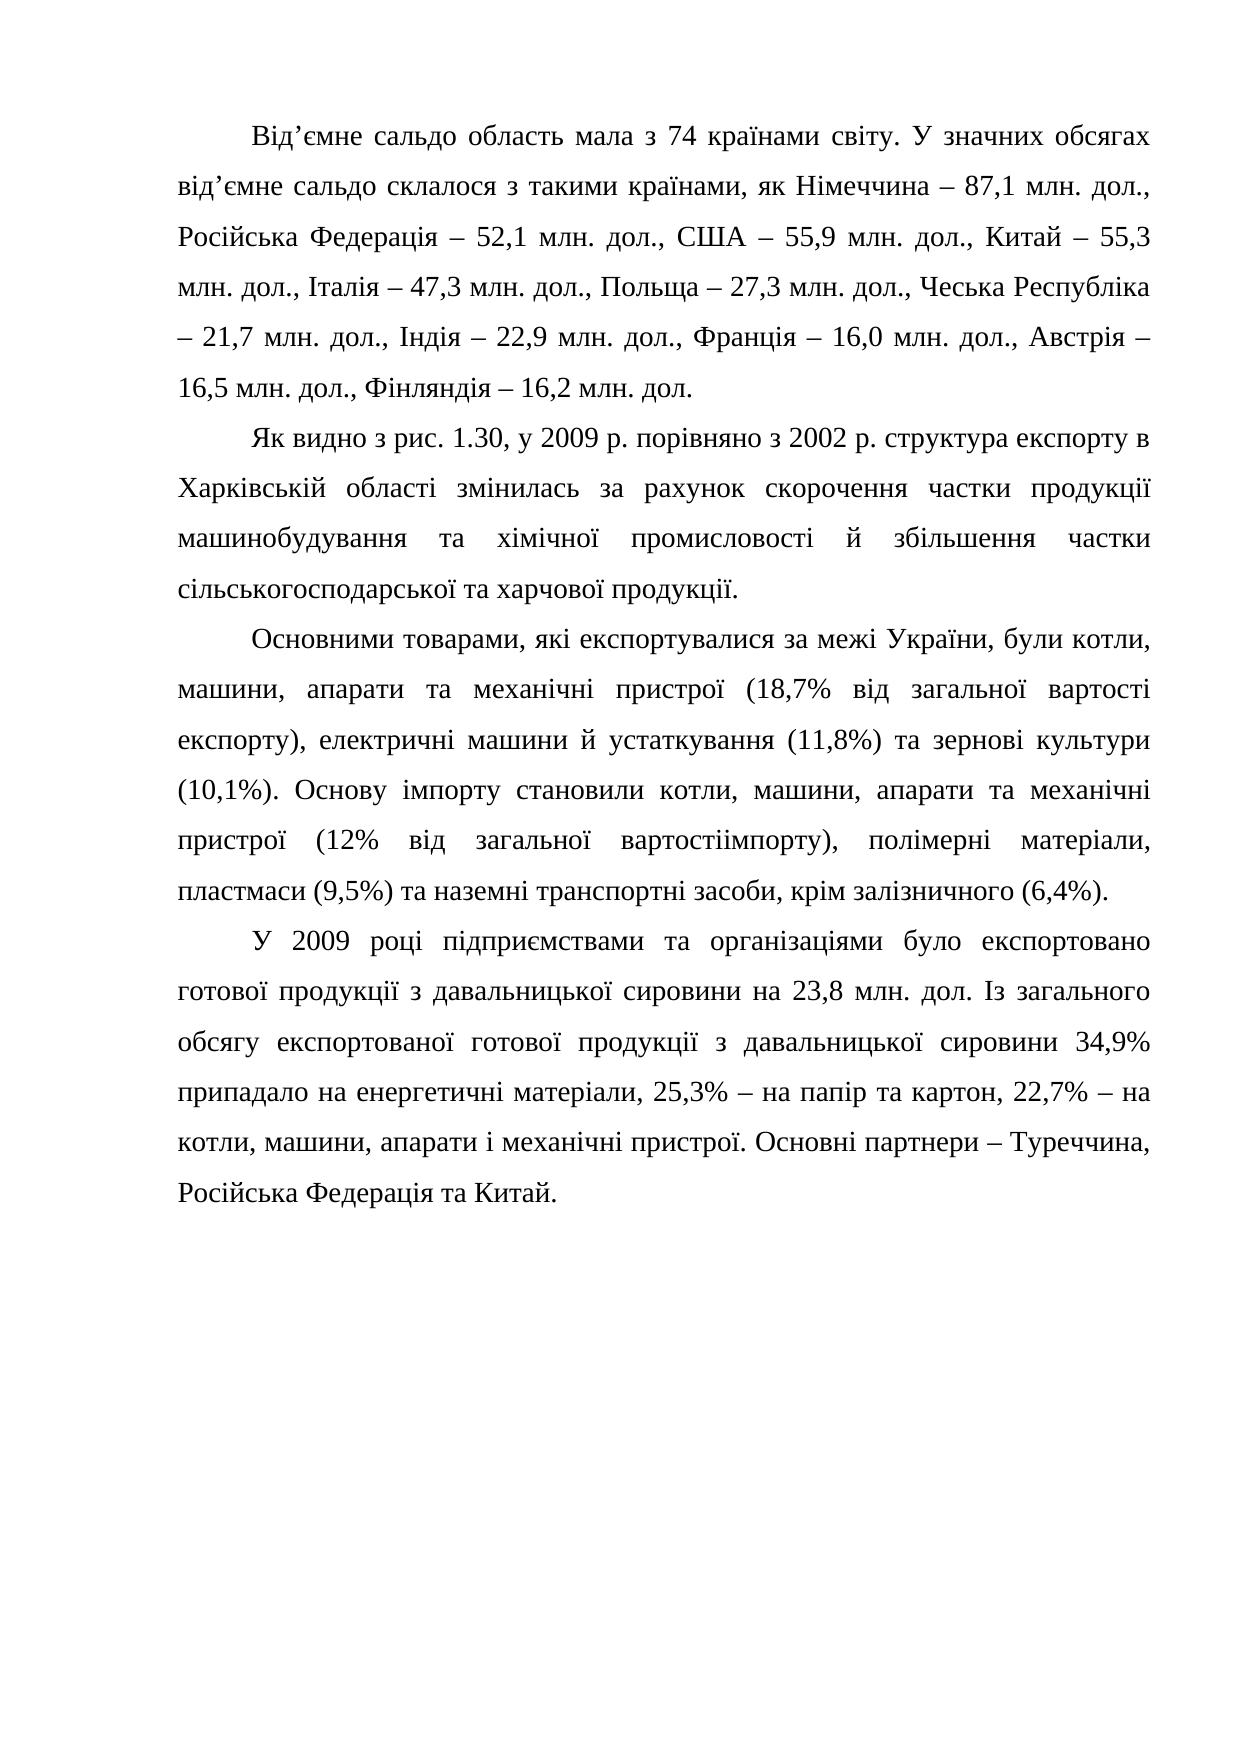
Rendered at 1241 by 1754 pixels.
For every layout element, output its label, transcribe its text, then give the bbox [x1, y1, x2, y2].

text Від’ємне сальдо область мала з 74 країнами світу. У значних обсягах від’ємне сальдо склалося з такими країнами, як Німеччина – 87,1 млн. дол., Російська Федерація – 52,1 млн. дол., США – 55,9 млн. дол., Китай – 55,3 млн. дол., Італія – 47,3 млн. дол., Польща – 27,3 млн. дол., Чеська Республіка – 21,7 млн. дол., Індія – 22,9 млн. дол., Франція – 16,0 млн. дол., Австрія – 16,5 млн. дол., Фінляндія – 16,2 млн. дол. [177, 118, 1152, 403]
text Як видно з рис. 1.30, у 2009 р. порівняно з 2002 р. структура експорту в Харківській області змінилась за рахунок скорочення частки продукції машинобудування та хімічної промисловості й збільшення частки сільськогосподарської та харчової продукції. [177, 420, 1152, 604]
text У 2009 році підприємствами та організаціями було експортовано готової продукції з давальницької сировини на 23,8 млн. дол. Із загального обсягу експортованої готової продукції з давальницької сировини 34,9% припадало на енергетичні матеріали, 25,3% – на папір та картон, 22,7% – на котли, машини, апарати і механічні пристрої. Основні партнери – Туреччина, Російська Федерація та Китай. [177, 923, 1152, 1208]
text Основними товарами, які експортувалися за межі України, були котли, машини, апарати та механічні пристрої (18,7% від загальної вартості експорту), електричні машини й устаткування (11,8%) та зернові культури (10,1%). Основу імпорту становили котли, машини, апарати та механічні пристрої (12% від загальної вартостіімпорту), полімерні матеріали, пластмаси (9,5%) та наземні транспортні засоби, крім залізничного (6,4%). [177, 621, 1152, 906]
